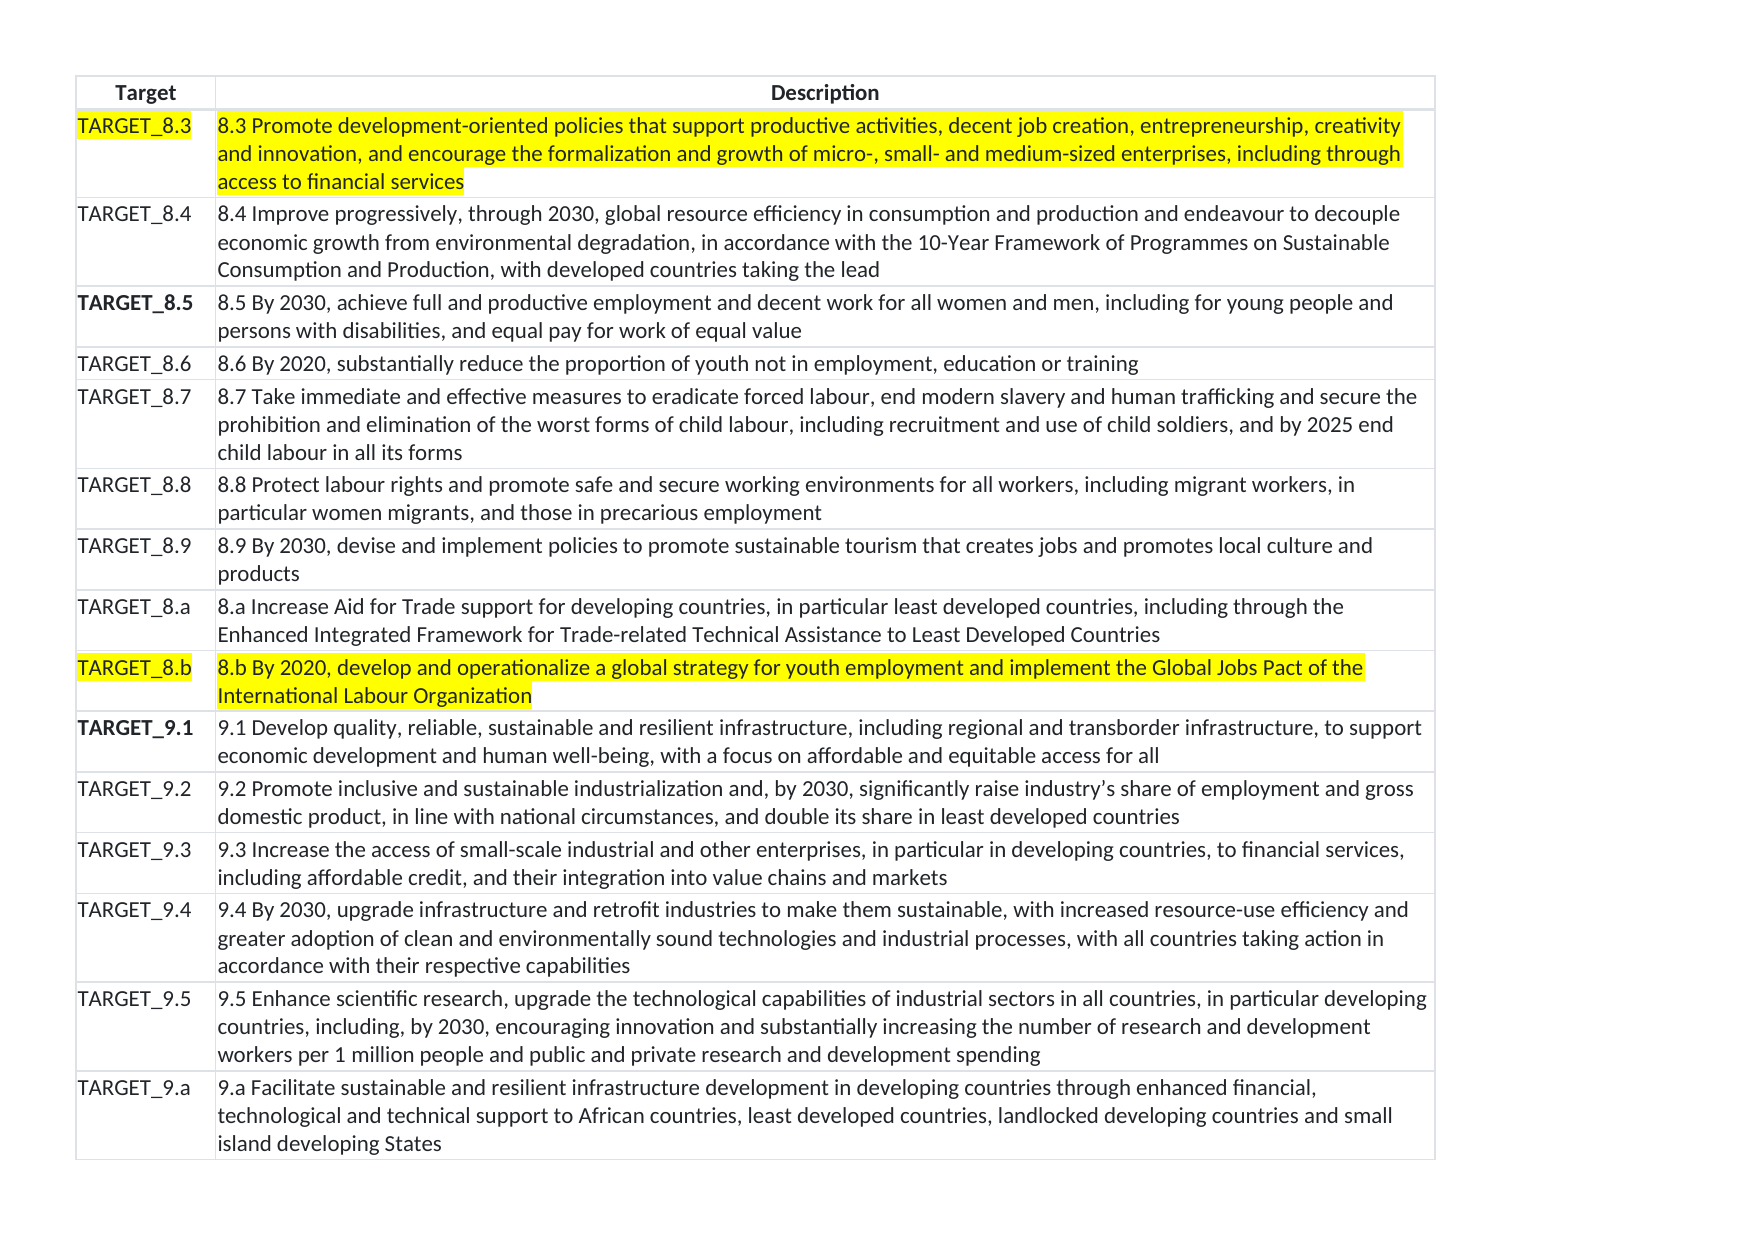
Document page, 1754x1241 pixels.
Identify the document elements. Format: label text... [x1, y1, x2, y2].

table_cell TARGET_8.a [77, 591, 215, 649]
table_cell TARGET_8.4 [77, 198, 215, 285]
table_cell TARGET_9.3 [77, 833, 215, 892]
table_cell 8.9 By 2030, devise and implement policies to promote sustainable tourism that creates jobs and promotes local culture and products [216, 530, 1434, 589]
table_cell TARGET_9.2 [77, 773, 215, 832]
table_header Description [216, 77, 1434, 108]
table_cell 8.4 Improve progressively, through 2030, global resource efficiency in consumption and production and endeavour to decouple economic growth from environmental degradation, in accordance with the 10-Year Framework of Programmes on Sustainable Consumption and Production, with developed countries taking the lead [216, 198, 1434, 285]
table_cell TARGET_8.6 [77, 348, 215, 379]
table_cell TARGET_8.8 [77, 469, 215, 528]
table_cell 8.6 By 2020, substantially reduce the proportion of youth not in employment, education or training [216, 348, 1434, 379]
table_cell 8.a Increase Aid for Trade support for developing countries, in particular least developed countries, including through the Enhanced Integrated Framework for Trade-related Technical Assistance to Least Developed Countries [216, 591, 1434, 649]
table_cell 9.5 Enhance scientific research, upgrade the technological capabilities of industrial sectors in all countries, in particular developing countries, including, by 2030, encouraging innovation and substantially increasing the number of research and development workers per 1 million people and public and private research and development spending [216, 983, 1434, 1070]
table_cell 9.2 Promote inclusive and sustainable industrialization and, by 2030, significantly raise industry’s share of employment and gross domestic product, in line with national circumstances, and double its share in least developed countries [216, 773, 1434, 832]
table_cell TARGET_8.5 [77, 287, 215, 346]
table_cell 9.3 Increase the access of small-scale industrial and other enterprises, in particular in developing countries, to financial services, including affordable credit, and their integration into value chains and markets [216, 833, 1434, 892]
table_cell 9.4 By 2030, upgrade infrastructure and retrofit industries to make them sustainable, with increased resource-use efficiency and greater adoption of clean and environmentally sound technologies and industrial processes, with all countries taking action in accordance with their respective capabilities [216, 894, 1434, 981]
table_cell 9.1 Develop quality, reliable, sustainable and resilient infrastructure, including regional and transborder infrastructure, to support economic development and human well-being, with a focus on affordable and equitable access for all [216, 712, 1434, 771]
table_cell 8.5 By 2030, achieve full and productive employment and decent work for all women and men, including for young people and persons with disabilities, and equal pay for work of equal value [216, 287, 1434, 346]
table_cell TARGET_8.9 [77, 530, 215, 589]
table_cell 8.3 Promote development-oriented policies that support productive activities, decent job creation, entrepreneurship, creativity and innovation, and encourage the formalization and growth of micro-, small- and medium-sized enterprises, including through access to financial services [216, 111, 1434, 196]
table_cell TARGET_9.4 [77, 894, 215, 981]
table_cell TARGET_8.3 [77, 111, 215, 196]
table_cell TARGET_9.5 [77, 983, 215, 1070]
table_cell TARGET_8.7 [77, 380, 215, 467]
table_cell 9.a Facilitate sustainable and resilient infrastructure development in developing countries through enhanced financial, technological and technical support to African countries, least developed countries, landlocked developing countries and small island developing States [216, 1072, 1434, 1159]
table_header Target [77, 77, 215, 108]
table_cell TARGET_8.b [77, 651, 215, 710]
table_cell 8.8 Protect labour rights and promote safe and secure working environments for all workers, including migrant workers, in particular women migrants, and those in precarious employment [216, 469, 1434, 528]
table_cell TARGET_9.a [77, 1072, 215, 1159]
table_cell 8.7 Take immediate and effective measures to eradicate forced labour, end modern slavery and human trafficking and secure the prohibition and elimination of the worst forms of child labour, including recruitment and use of child soldiers, and by 2025 end child labour in all its forms [216, 380, 1434, 467]
table_cell 8.b By 2020, develop and operationalize a global strategy for youth employment and implement the Global Jobs Pact of the International Labour Organization [216, 651, 1434, 710]
table_cell TARGET_9.1 [77, 712, 215, 771]
